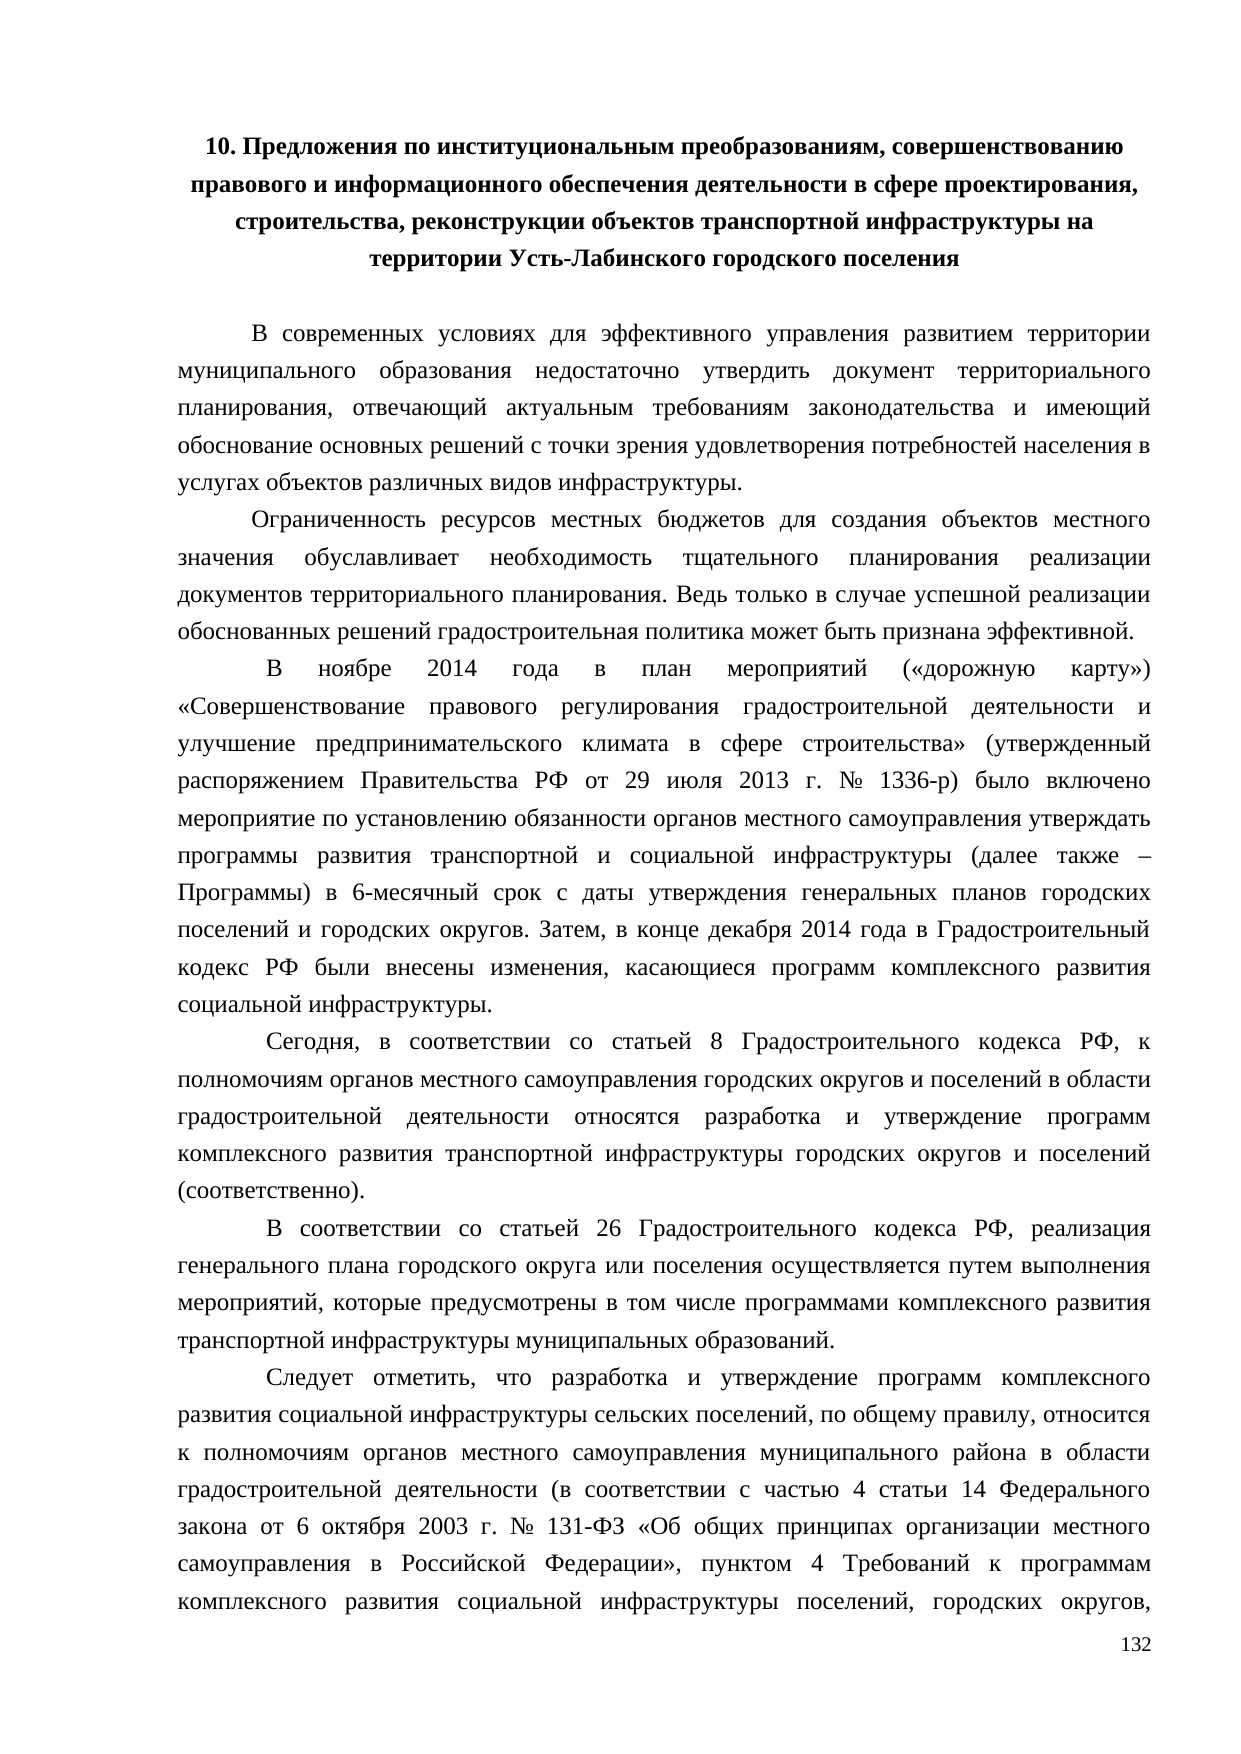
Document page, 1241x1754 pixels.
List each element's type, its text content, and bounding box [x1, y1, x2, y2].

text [177, 1362, 1152, 1614]
text Сегодня, в соответствии со статьей 8 Градостроительного кодекса РФ, к полномочиям органов местного самоуправления городских округов и поселений в области градостроительной деятельности относятся разработка и утверждение программ комплексного развития транспортной инфраструктуры городских округов и поселений (соответственно). [177, 1026, 1152, 1204]
text В соответствии со статьей 26 Градостроительного кодекса РФ, реализация генерального плана городского округа или поселения осуществляется путем выполнения мероприятий, которые предусмотрены в том числе программами комплексного развития транспортной инфраструктуры муниципальных образований. [177, 1213, 1152, 1353]
text 10. Предложения по институциональным преобразованиям, совершенствованию правового и информационного обеспечения деятельности в сфере проектирования, строительства, реконструкции объектов транспортной инфраструктуры на территории Усть-Лабинского городского поселения [177, 131, 1152, 272]
text В ноябре 2014 года в план мероприятий («дорожную карту») «Совершенствование правового регулирования градостроительной деятельности и улучшение предпринимательского климата в сфере строительства» (утвержденный распоряжением Правительства РФ от 29 июля 2013 г. № 1336-р) было включено мероприятие по установлению обязанности органов местного самоуправления утверждать программы развития транспортной и социальной инфраструктуры (далее также – Программы) в 6-месячный срок с даты утверждения генеральных планов городских поселений и городских округов. Затем, в конце декабря 2014 года в Градостроительный кодекс РФ были внесены изменения, касающиеся программ комплексного развития социальной инфраструктуры. [177, 653, 1152, 1018]
text В современных условиях для эффективного управления развитием территории муниципального образования недостаточно утвердить документ территориального планирования, отвечающий актуальным требованиям законодательства и имеющий обоснование основных решений с точки зрения удовлетворения потребностей населения в услугах объектов различных видов инфраструктуры. [177, 318, 1152, 496]
text Ограниченность ресурсов местных бюджетов для создания объектов местного значения обуславливает необходимость тщательного планирования реализации документов территориального планирования. Ведь только в случае успешной реализации обоснованных решений градостроительная политика может быть признана эффективной. [177, 504, 1152, 645]
